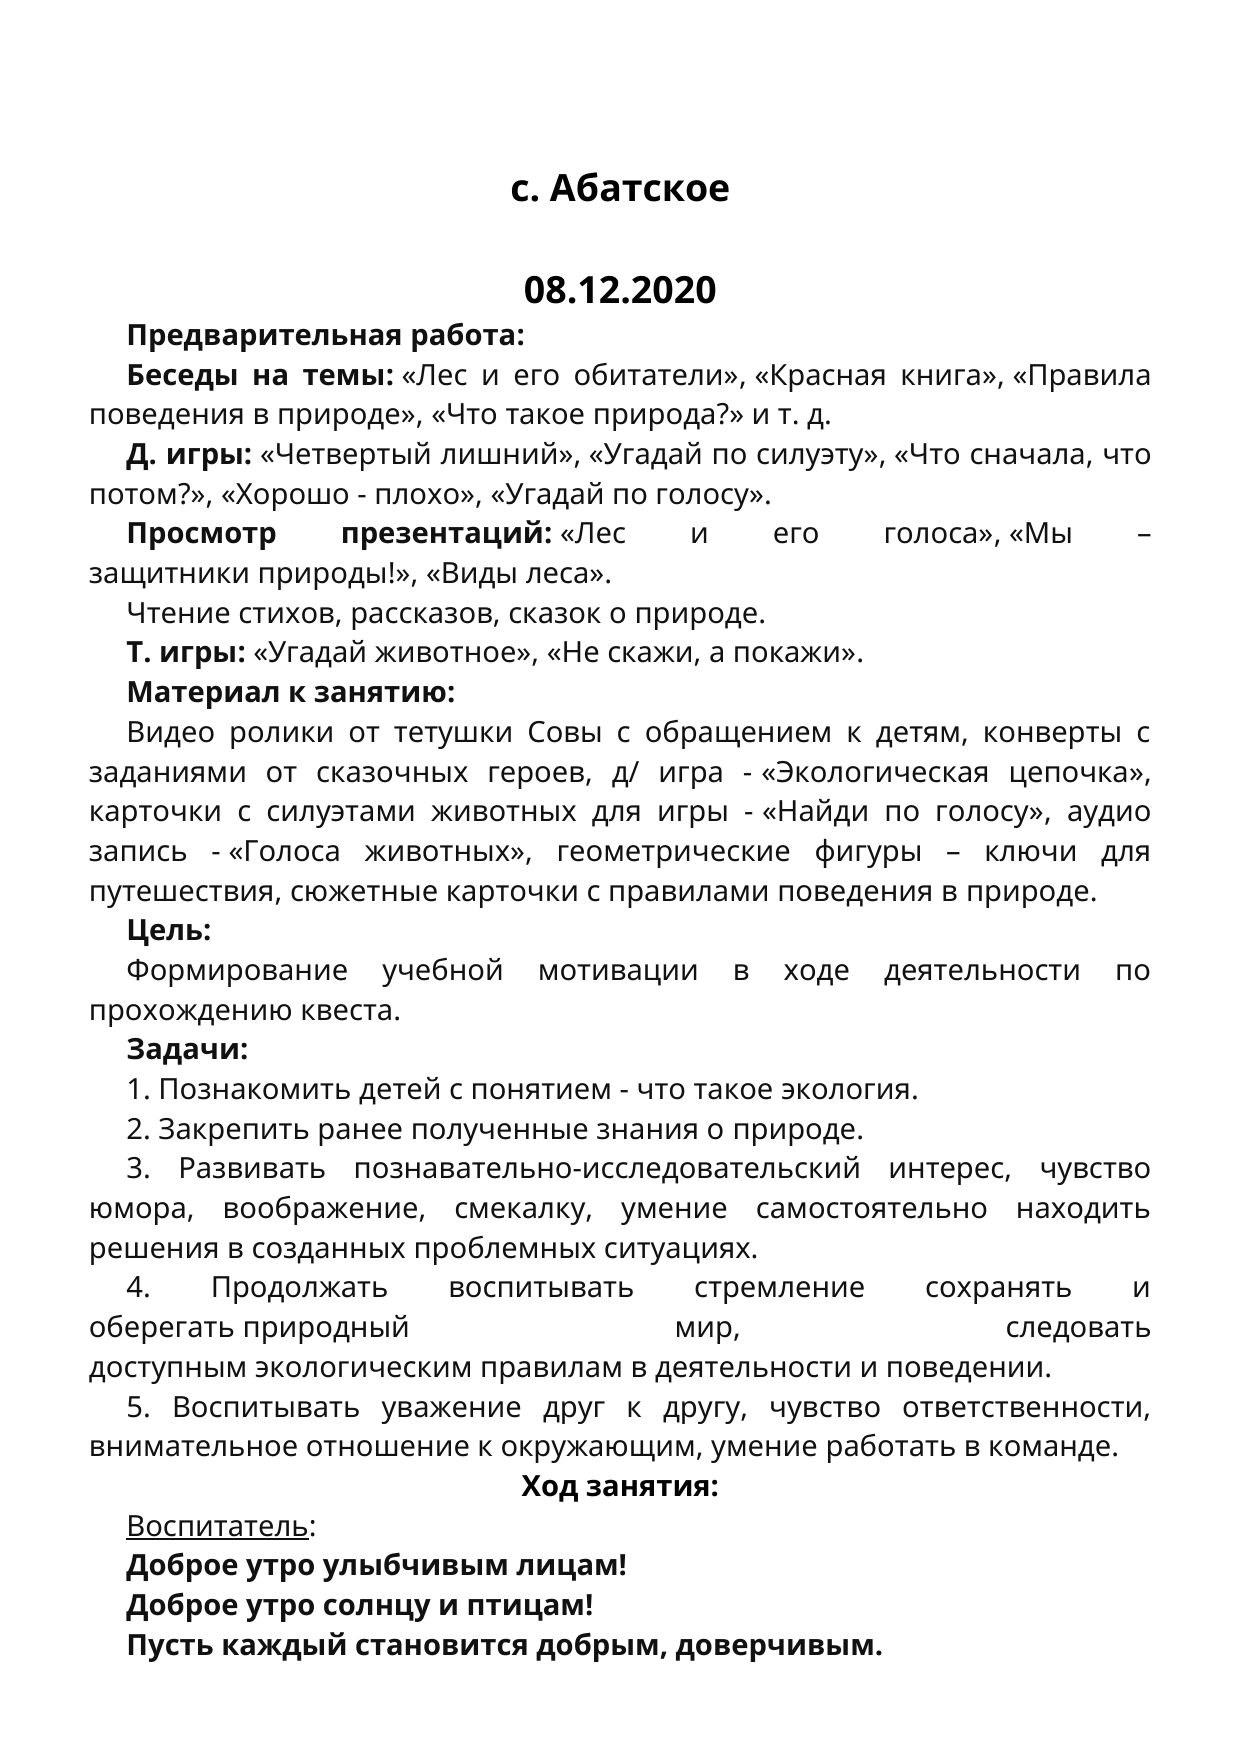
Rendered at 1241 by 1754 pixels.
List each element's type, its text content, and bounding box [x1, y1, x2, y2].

text Видео ролики от тетушки Совы с обращением к детям, конверты с заданиями от сказочных героев, д/ игра - «Экологическая цепочка», карточки с силуэтами животных для игры - «Найди по голосу», аудио запись - «Голоса животных», геометрические фигуры – ключи для путешествия, сюжетные карточки с правилами поведения в природе. [89, 711, 1152, 909]
text 2. Закрепить ранее полученные знания о природе. [89, 1108, 1152, 1148]
text Доброе утро солнцу и птицам! [89, 1584, 1152, 1624]
text Пусть каждый становится добрым, доверчивым. [89, 1624, 1152, 1664]
text Воспитатель: [89, 1505, 1152, 1544]
text Доброе утро улыбчивым лицам! [89, 1544, 1152, 1584]
text Задачи: [89, 1029, 1152, 1068]
text Просмотр презентаций: «Лес и его голоса», «Мы – защитники природы!», «Виды леса». [89, 513, 1152, 592]
text Формирование учебной мотивации в ходе деятельности по прохождению квеста. [89, 949, 1152, 1029]
text 08.12.2020 [89, 263, 1152, 314]
text Д. игры: «Четвертый лишний», «Угадай по силуэту», «Что сначала, что потом?», «Хорошо - плохо», «Угадай по голосу». [89, 433, 1152, 513]
text Ход занятия: [89, 1465, 1152, 1505]
text 1. Познакомить детей с понятием - что такое экология. [89, 1068, 1152, 1108]
text Цель: [89, 909, 1152, 949]
text Материал к занятию: [89, 671, 1152, 711]
text 5. Воспитывать уважение друг к другу, чувство ответственности, внимательное отношение к окружающим, умение работать в команде. [89, 1386, 1152, 1465]
text с. Абатское [89, 161, 1152, 212]
text Чтение стихов, рассказов, сказок о природе. [89, 592, 1152, 632]
text Т. игры: «Угадай животное», «Не скажи, а покажи». [89, 632, 1152, 671]
text 4. Продолжать воспитывать стремление сохранять и оберегать природный мир, следовать доступным экологическим правилам в деятельности и поведении. [89, 1267, 1152, 1386]
text Предварительная работа: [89, 314, 1152, 354]
text 3. Развивать познавательно-исследовательский интерес, чувство юмора, воображение, смекалку, умение самостоятельно находить решения в созданных проблемных ситуациях. [89, 1148, 1152, 1267]
text Беседы на темы: «Лес и его обитатели», «Красная книга», «Правила поведения в природе», «Что такое природа?» и т. д. [89, 354, 1152, 433]
